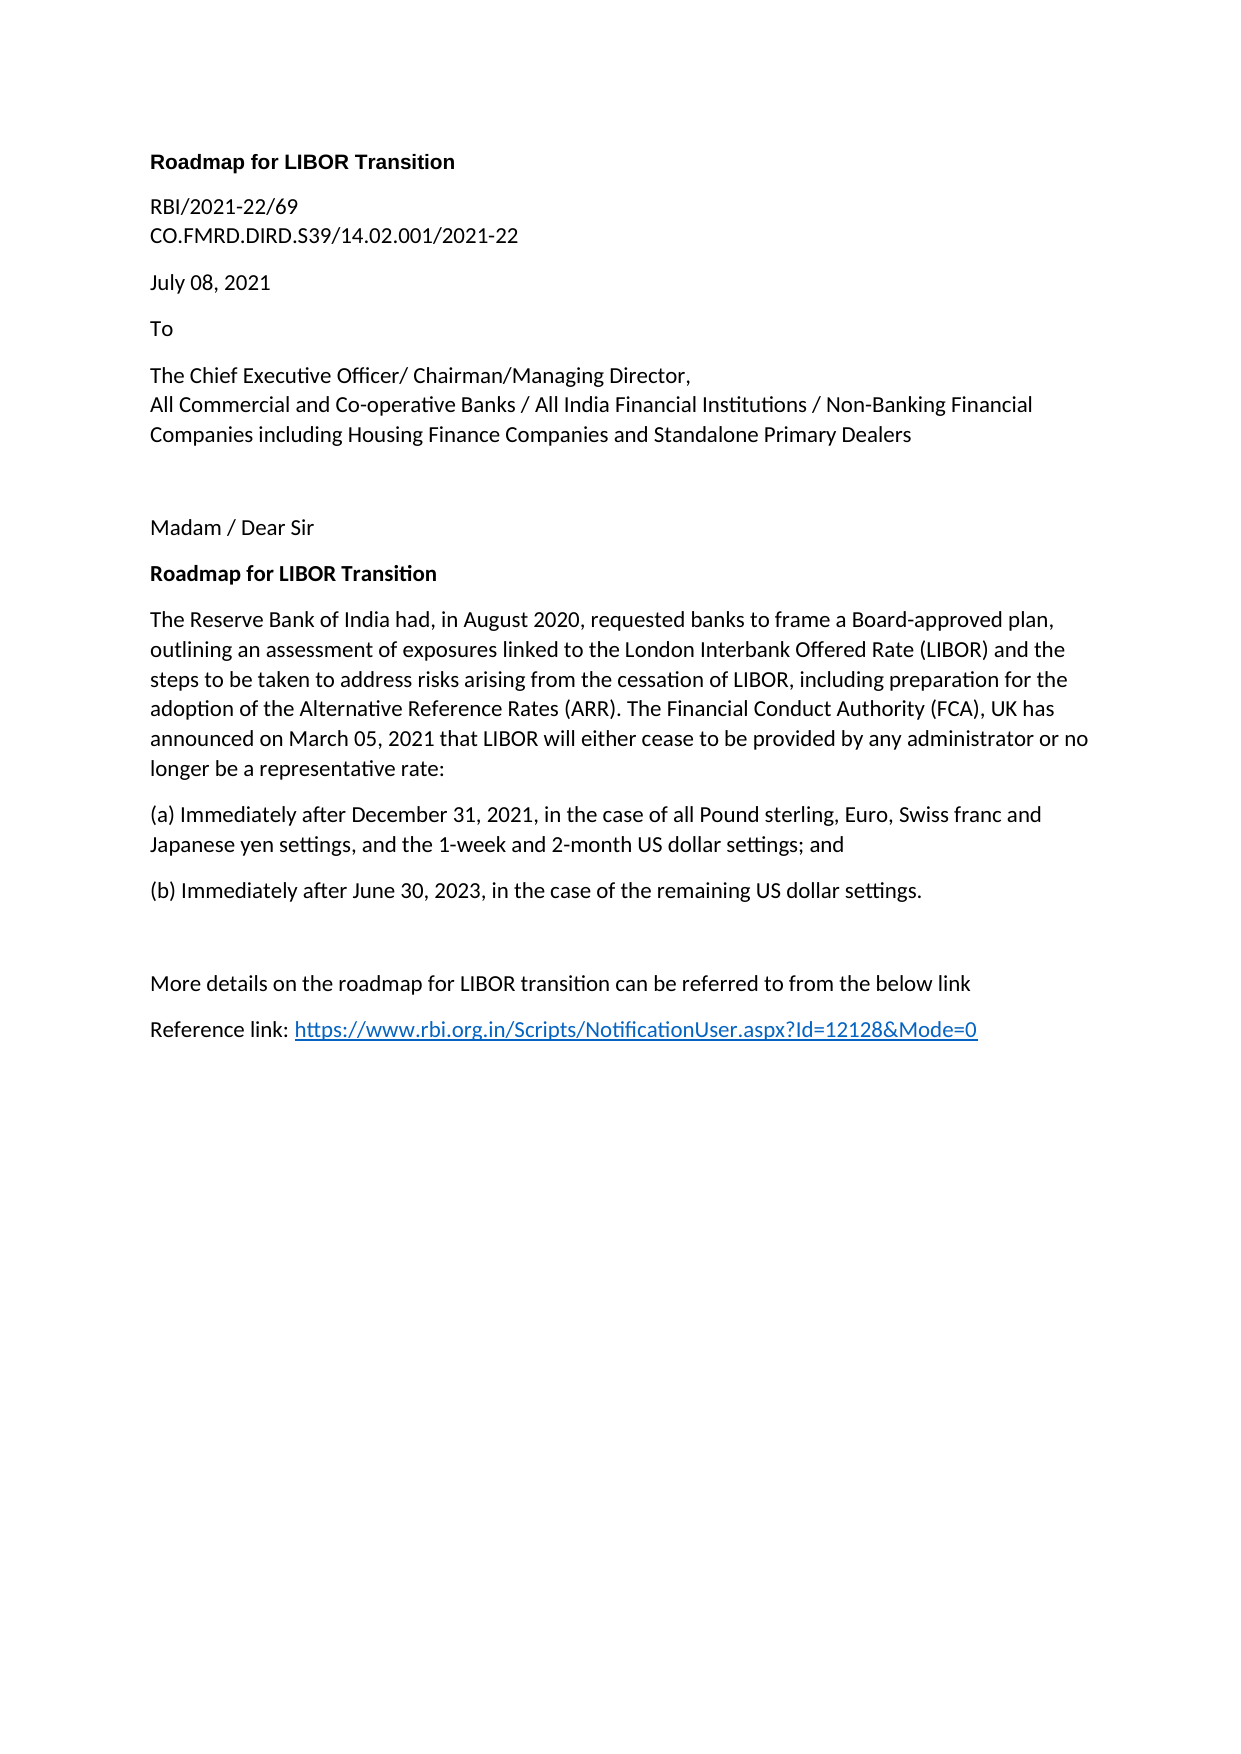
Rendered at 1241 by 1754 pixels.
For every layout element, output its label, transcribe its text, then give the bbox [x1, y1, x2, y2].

text Roadmap for LIBOR Transition [150, 559, 1090, 587]
text (a) Immediately after December 31, 2021, in the case of all Pound sterling, Euro, Swiss franc and Japanese yen settings, and the 1-week and 2-month US dollar settings; and [150, 800, 1090, 858]
text July 08, 2021 [150, 268, 1090, 296]
text More details on the roadmap for LIBOR transition can be referred to from the below link [150, 969, 1090, 997]
text (b) Immediately after June 30, 2023, in the case of the remaining US dollar settings. [150, 876, 1090, 904]
text Reference link: https://www.rbi.org.in/Scripts/NotificationUser.aspx?Id=12128&Mode=0 [150, 1015, 1090, 1043]
text Madam / Dear Sir [150, 513, 1090, 541]
text To [150, 314, 1090, 342]
text The Reserve Bank of India had, in August 2020, requested banks to frame a Board-approved plan, outlining an assessment of exposures linked to the London Interbank Offered Rate (LIBOR) and the steps to be taken to address risks arising from the cessation of LIBOR, including preparation for the adoption of the Alternative Reference Rates (ARR). The Financial Conduct Authority (FCA), UK has announced on March 05, 2021 that LIBOR will either cease to be provided by any administrator or no longer be a representative rate: [150, 606, 1090, 782]
text The Chief Executive Officer/ Chairman/Managing Director, All Commercial and Co-operative Banks / All India Financial Institutions / Non-Banking Financial Companies including Housing Finance Companies and Standalone Primary Dealers [150, 361, 1090, 448]
text Roadmap for LIBOR Transition [150, 150, 1090, 174]
text RBI/2021-22/69 CO.FMRD.DIRD.S39/14.02.001/2021-22 [150, 192, 1090, 250]
